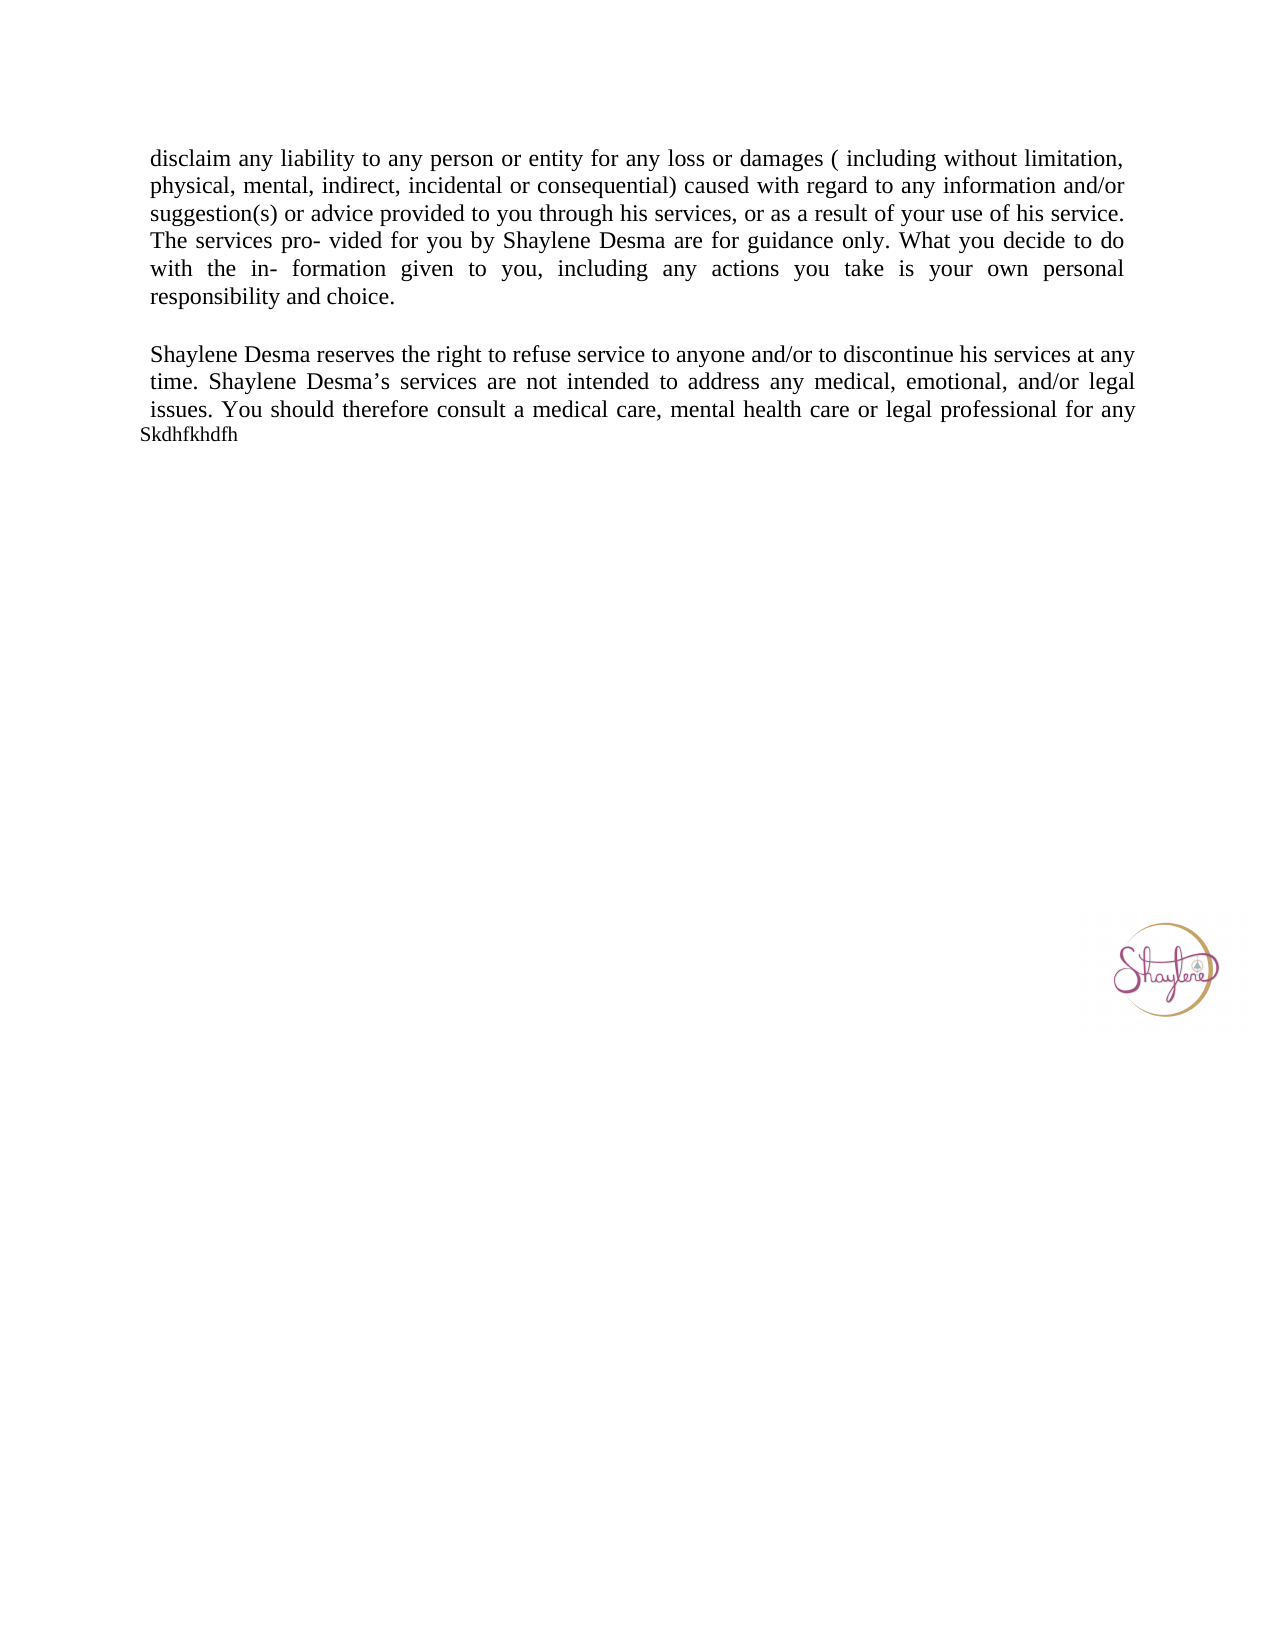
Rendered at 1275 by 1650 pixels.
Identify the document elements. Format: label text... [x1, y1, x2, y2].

text Shaylene Desma reserves the right to refuse service to anyone and/or to discontinue his services at any time. Shaylene Desma’s services are not intended to address any medical, emotional, and/or legal issues. You should therefore consult a medical care, mental health care or legal professional for any physical, emotional and/or legal issues that re- quire professional attention. [150, 340, 1137, 423]
picture [1078, 906, 1253, 1037]
text Shaylene Desma makes no representation or warranties, either express or implied, concerning the accuracy, relevancy, or quality of information provided. Shaylene does not assume and hereby disclaim any liability to any person or entity for any loss or damages ( including without limitation, physical, mental, indirect, incidental or consequential) caused with regard to any information and/or suggestion(s) or advice provided to you through his services, or as a result of your use of his service. The services pro- vided for you by Shaylene Desma are for guidance only. What you decide to do with the in- formation given to you, including any actions you take is your own personal responsibility and choice. [150, 144, 1126, 309]
